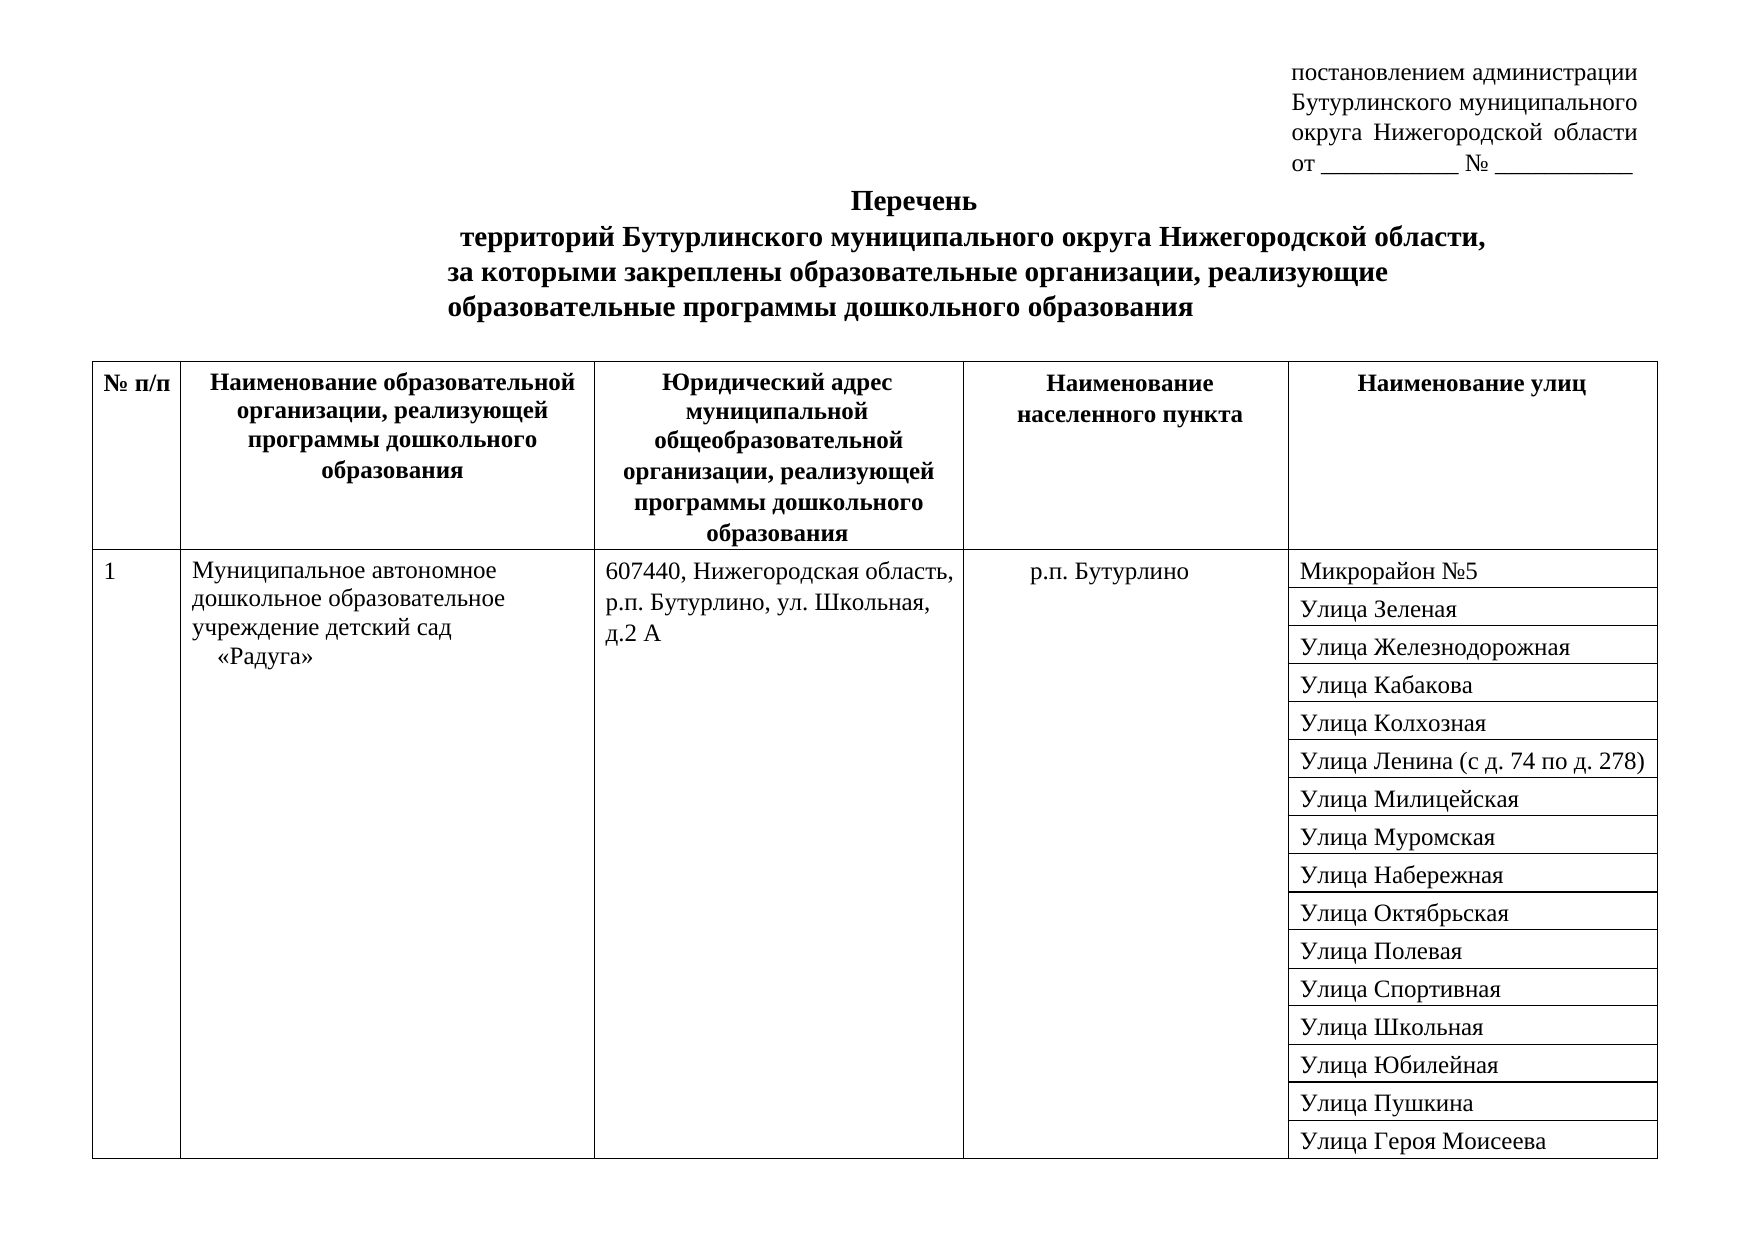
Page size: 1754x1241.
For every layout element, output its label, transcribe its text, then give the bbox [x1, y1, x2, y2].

table_cell Улица Кабакова [1289, 664, 1657, 701]
table_header Наименование образовательной организации, реализующей программы дошкольного образования [181, 362, 594, 549]
table_header № п/п [93, 362, 180, 549]
table_cell Улица Юбилейная [1289, 1045, 1657, 1081]
text Перечень [851, 183, 1511, 217]
table_cell 1 [93, 550, 180, 1157]
table_cell Улица Октябрьская [1289, 893, 1657, 929]
table_header Юридический адрес муниципальной общеобразовательной организации, реализующей программы дошкольного образования [595, 362, 963, 549]
table_cell Улица Героя Моисеева [1289, 1121, 1657, 1157]
table_cell Улица Набережная [1289, 854, 1657, 891]
table_header Наименование улиц [1289, 362, 1657, 549]
table_cell Улица Колхозная [1289, 702, 1657, 739]
table_cell Улица Ленина (с д. 74 по д. 278) [1289, 740, 1657, 777]
table_header Наименование населенного пункта [964, 362, 1288, 549]
table_cell Улица Школьная [1289, 1006, 1657, 1043]
table_cell Улица Пушкина [1289, 1083, 1657, 1119]
text постановлением администрации Бутурлинского муниципального округа Нижегородской области от ___________ № ___________ [1284, 57, 1638, 176]
table_cell р.п. Бутурлино [964, 550, 1288, 1157]
table_cell Улица Спортивная [1289, 969, 1657, 1005]
table_cell Муниципальное автономное дошкольное образовательное учреждение детский сад «Радуга» [181, 550, 594, 1157]
table_cell Улица Зеленая [1289, 588, 1657, 625]
table_cell Улица Милицейская [1289, 778, 1657, 815]
table_cell Улица Полевая [1289, 930, 1657, 967]
table_cell Микрорайон №5 [1289, 550, 1657, 587]
text территорий Бутурлинского муниципального округа Нижегородской области, за которыми закреплены образовательные организации, реализующие образовательные программы дошкольного образования [447, 219, 1487, 323]
table_cell Улица Муромская [1289, 816, 1657, 853]
table_cell 607440, Нижегородская область, р.п. Бутурлино, ул. Школьная, д.2 А [595, 550, 963, 1157]
table_cell Улица Железнодорожная [1289, 626, 1657, 663]
